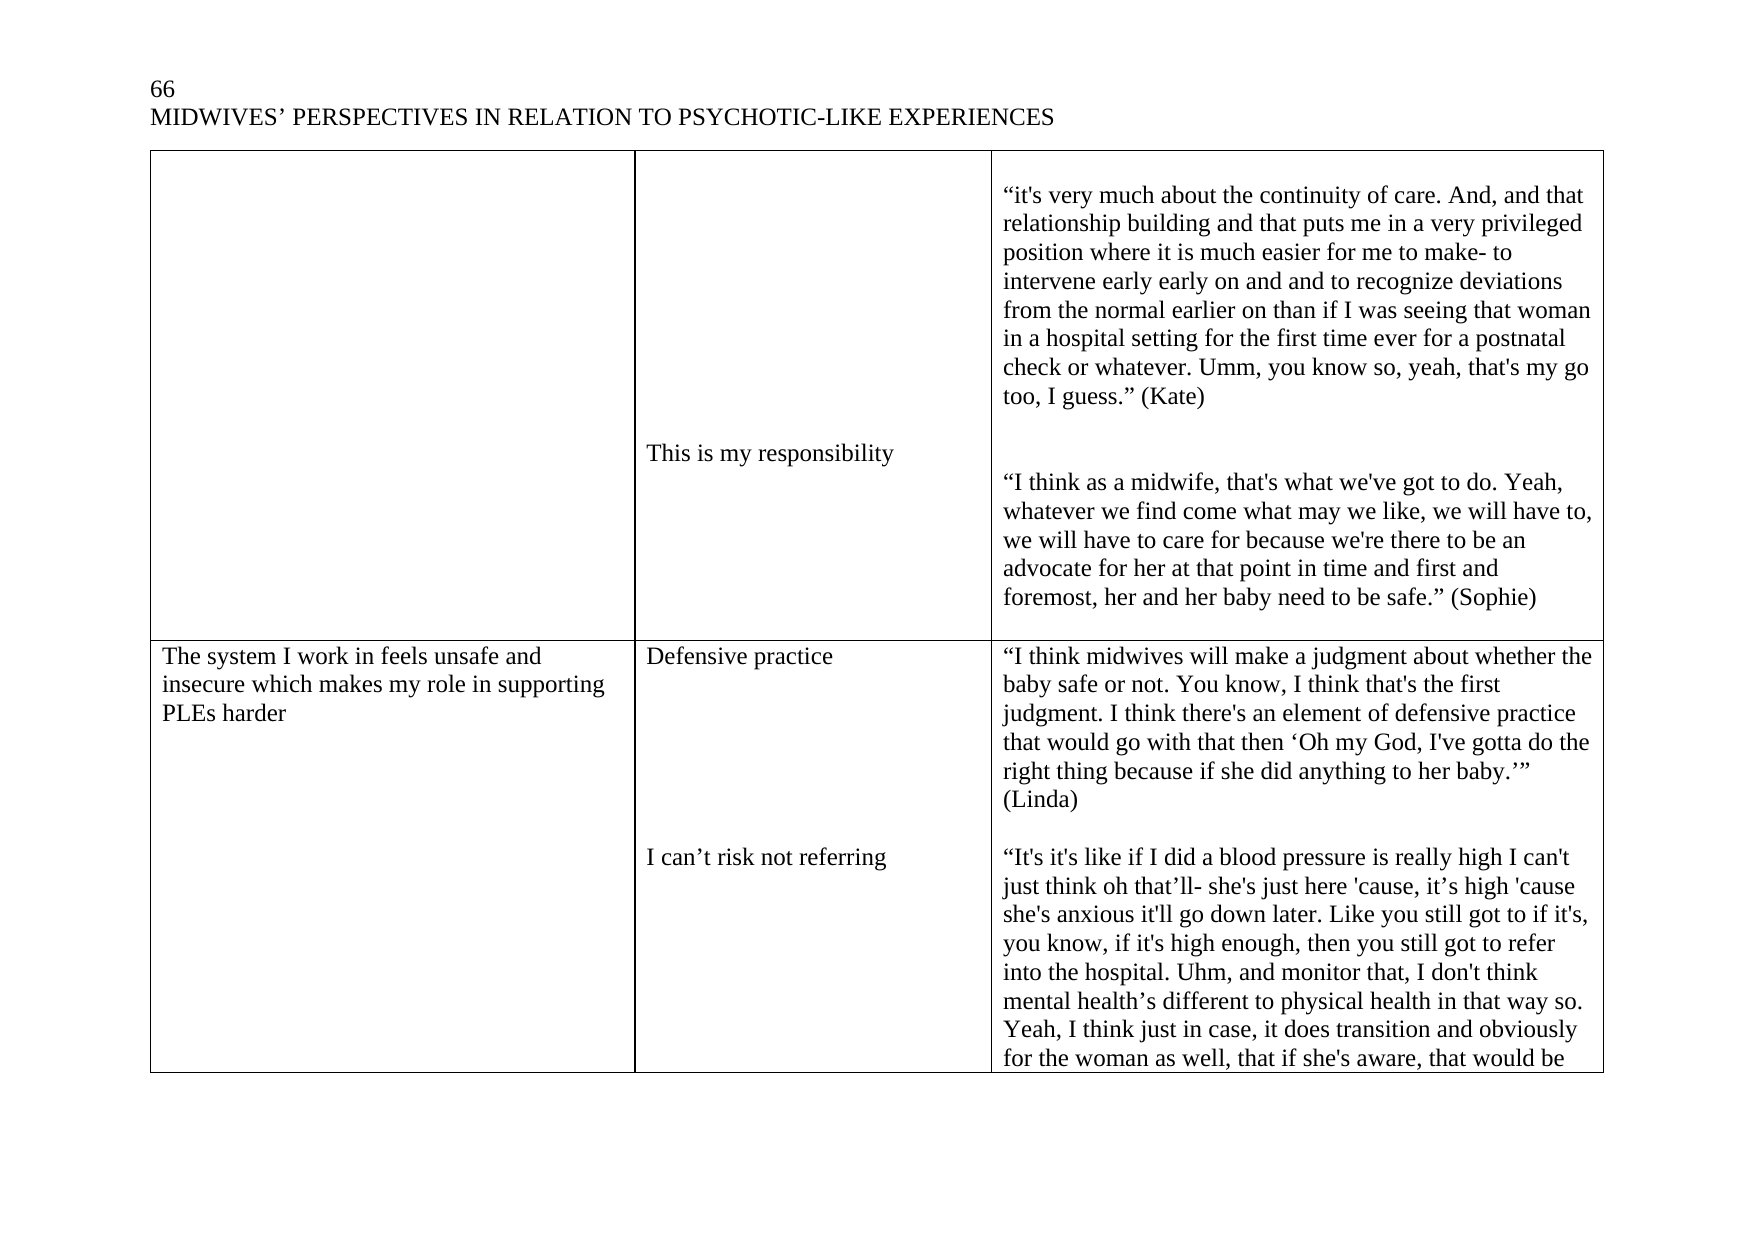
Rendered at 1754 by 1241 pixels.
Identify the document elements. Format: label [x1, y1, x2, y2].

table_cell [636, 151, 991, 640]
table_cell [992, 641, 1603, 1072]
table_cell [636, 641, 991, 1072]
table_cell [992, 151, 1603, 640]
table_cell [151, 641, 634, 1072]
table_cell [151, 151, 634, 640]
